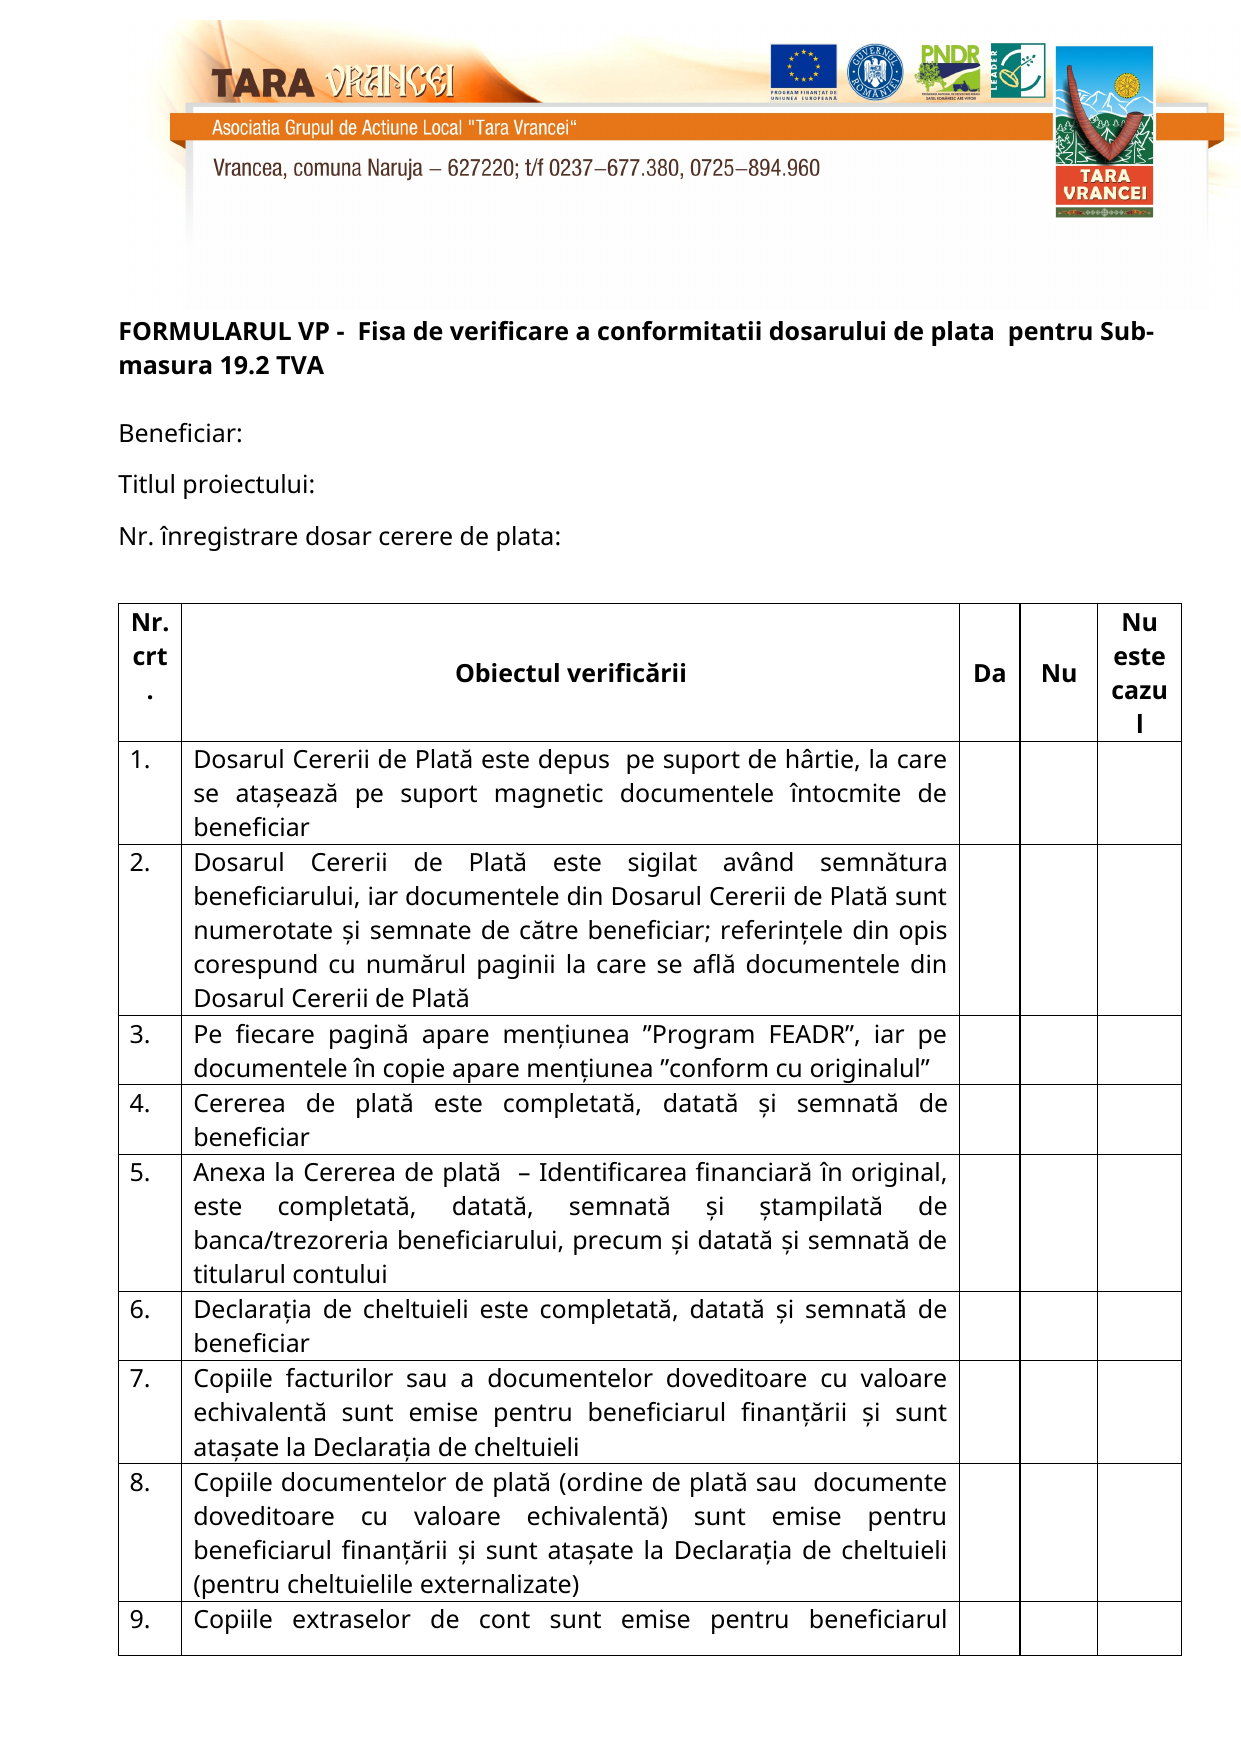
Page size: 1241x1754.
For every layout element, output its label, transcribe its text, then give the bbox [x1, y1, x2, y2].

table_header Da [960, 604, 1019, 741]
table_cell [119, 845, 181, 1015]
table_cell [960, 845, 1019, 1015]
table_cell [119, 1361, 181, 1463]
table_cell [1021, 845, 1097, 1015]
table_cell [1098, 1292, 1181, 1360]
table_cell [1098, 845, 1181, 1015]
table_cell Copiile documentelor de plată (ordine de plată sau documente doveditoare cu valoare echivalentă) sunt emise pentru beneficiarul finanțării și sunt atașate la Declarația de cheltuieli (pentru cheltuielile externalizate) [182, 1464, 959, 1601]
table_cell [1098, 1602, 1181, 1655]
table_cell [1098, 1464, 1181, 1601]
table_cell Dosarul Cererii de Plată este sigilat având semnătura beneficiarului, iar documentele din Dosarul Cererii de Plată sunt numerotate și semnate de către beneficiar; referințele din opis corespund cu numărul paginii la care se află documentele din Dosarul Cererii de Plată [182, 845, 959, 1015]
table_cell [1098, 1085, 1181, 1153]
table_cell [960, 1361, 1019, 1463]
table_cell Copiile facturilor sau a documentelor doveditoare cu valoare echivalentă sunt emise pentru beneficiarul finanțării și sunt atașate la Declarația de cheltuieli [182, 1361, 959, 1463]
table_cell [1098, 1155, 1181, 1291]
table_cell Cererea de plată este completată, datată și semnată de beneficiar [182, 1085, 959, 1153]
table_cell [1098, 1016, 1181, 1084]
table_cell [960, 1085, 1019, 1153]
table_cell [119, 742, 181, 844]
table_cell Dosarul Cererii de Plată este depus pe suport de hârtie, la care se atașează pe suport magnetic documentele întocmite de beneficiar [182, 742, 959, 844]
table_cell Anexa la Cererea de plată – Identificarea financiară în original, este completată, datată, semnată și ștampilată de banca/trezoreria beneficiarului, precum și datată și semnată de titularul contului [182, 1155, 959, 1291]
table_cell [119, 1292, 181, 1360]
table_cell [119, 1464, 181, 1601]
table_cell [119, 1016, 181, 1084]
table_cell [119, 1085, 181, 1153]
table_cell [1021, 1016, 1097, 1084]
table_header Nu este cazul [1098, 604, 1181, 741]
table_cell Declarația de cheltuieli este completată, datată și semnată de beneficiar [182, 1292, 959, 1360]
text FORMULARUL VP - Fisa de verificare a conformitatii dosarului de plata pentru Sub-masura 19.2 TVA [118, 314, 1181, 382]
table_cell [182, 1602, 959, 1655]
table_cell [1021, 1085, 1097, 1153]
table_cell [960, 1292, 1019, 1360]
table_cell [960, 742, 1019, 844]
text Titlul proiectului: [118, 467, 1181, 501]
table_cell [1021, 1602, 1097, 1655]
table_header Obiectul verificării [182, 604, 959, 741]
table_cell [960, 1016, 1019, 1084]
text Nr. înregistrare dosar cerere de plata: [118, 518, 1181, 552]
table_cell [119, 1602, 181, 1655]
text Beneficiar: [118, 416, 1181, 450]
table_cell [1021, 1292, 1097, 1360]
table_cell [960, 1155, 1019, 1291]
table_cell [1098, 1361, 1181, 1463]
table_cell [1021, 1361, 1097, 1463]
table_cell [1098, 742, 1181, 844]
table_cell [960, 1602, 1019, 1655]
table_cell [119, 1155, 181, 1291]
table_cell [1021, 742, 1097, 844]
table_cell Pe fiecare pagină apare mențiunea ”Program FEADR”, iar pe documentele în copie apare mențiunea ”conform cu originalul” [182, 1016, 959, 1084]
table_cell [1021, 1155, 1097, 1291]
table_header Nr. crt. [119, 604, 181, 741]
table_header Nu [1021, 604, 1097, 741]
table_cell [960, 1464, 1019, 1601]
table_cell [1021, 1464, 1097, 1601]
picture [118, 18, 1241, 314]
